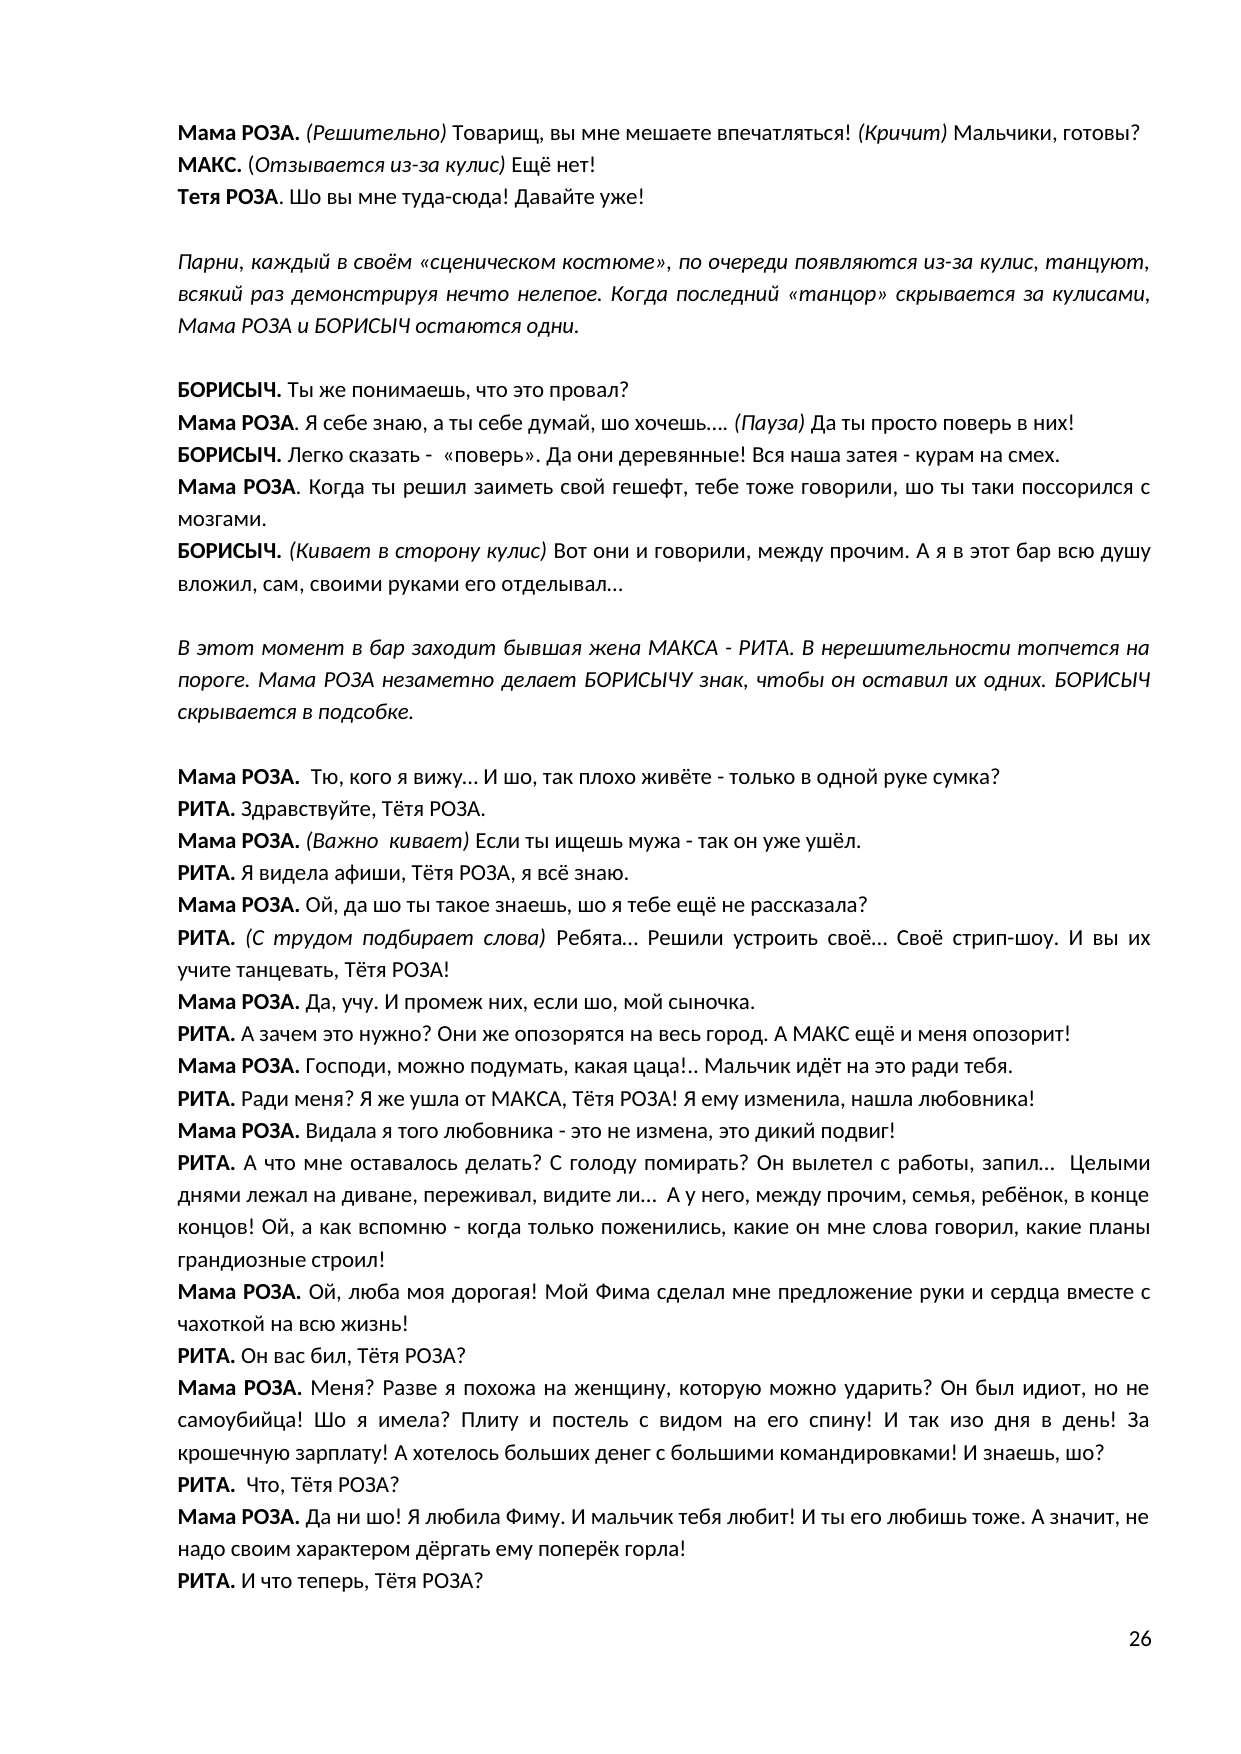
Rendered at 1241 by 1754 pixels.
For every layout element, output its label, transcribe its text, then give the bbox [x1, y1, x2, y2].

text Мама РОЗА. Когда ты решил заиметь свой гешефт, тебе тоже говорили, шо ты таки поссорился с мозгами. [177, 472, 1152, 532]
text Мама РОЗА. Ой, люба моя дорогая! Мой Фима сделал мне предложение руки и сердца вместе с чахоткой на всю жизнь! [177, 1277, 1152, 1337]
text Мама РОЗА. Да, учу. И промеж них, если шо, мой сыночка. [177, 987, 1152, 1015]
text Мама РОЗА. Меня? Разве я похожа на женщину, которую можно ударить? Он был идиот, но не самоубийца! Шо я имела? Плиту и постель с видом на его спину! И так изо дня в день! За крошечную зарплату! А хотелось больших денег с большими командировками! И знаешь, шо? [177, 1373, 1152, 1466]
text РИТА. Я видела афиши, Тётя РОЗА, я всё знаю. [177, 858, 1152, 886]
text РИТА. (С трудом подбирает слова) Ребята… Решили устроить своё… Своё стрип-шоу. И вы их учите танцевать, Тётя РОЗА! [177, 923, 1152, 983]
text Мама РОЗА. Я себе знаю, а ты себе думай, шо хочешь…. (Пауза) Да ты просто поверь в них! [177, 408, 1152, 436]
text Парни, каждый в своём «сценическом костюме», по очереди появляются из-за кулис, танцуют, всякий раз демонстрируя нечто нелепое. Когда последний «танцор» скрывается за кулисами, Мама РОЗА и БОРИСЫЧ остаются одни. [177, 247, 1152, 339]
text В этот момент в бар заходит бывшая жена МАКСА - РИТА. В нерешительности топчется на пороге. Мама РОЗА незаметно делает БОРИСЫЧУ знак, чтобы он оставил их одних. БОРИСЫЧ скрывается в подсобке. [177, 633, 1152, 726]
text Мама РОЗА. Ой, да шо ты такое знаешь, шо я тебе ещё не рассказала? [177, 891, 1152, 919]
text Мама РОЗА. Господи, можно подумать, какая цаца!.. Мальчик идёт на это ради тебя. [177, 1052, 1152, 1079]
text БОРИСЫЧ. (Кивает в сторону кулис) Вот они и говорили, между прочим. А я в этот бар всю душу вложил, сам, своими руками его отделывал… [177, 537, 1152, 597]
text РИТА. И что теперь, Тётя РОЗА? [177, 1567, 1152, 1594]
text БОРИСЫЧ. Ты же понимаешь, что это провал? [177, 376, 1152, 404]
text БОРИСЫЧ. Легко сказать - «поверь». Да они деревянные! Вся наша затея - курам на смех. [177, 440, 1152, 468]
text РИТА. Он вас бил, Тётя РОЗА? [177, 1341, 1152, 1369]
text Тетя РОЗА. Шо вы мне туда-сюда! Давайте уже! [177, 182, 1152, 211]
text Мама РОЗА. (Решительно) Товарищ, вы мне мешаете впечатляться! (Кричит) Мальчики, готовы? [177, 118, 1152, 146]
text Мама РОЗА. Видала я того любовника - это не измена, это дикий подвиг! [177, 1116, 1152, 1144]
text РИТА. Здравствуйте, Тётя РОЗА. [177, 794, 1152, 822]
text МАКС. (Отзывается из-за кулис) Ещё нет! [177, 150, 1152, 178]
text РИТА. Ради меня? Я же ушла от МАКСА, Тётя РОЗА! Я ему изменила, нашла любовника! [177, 1084, 1152, 1112]
text Мама РОЗА. Да ни шо! Я любила Фиму. И мальчик тебя любит! И ты его любишь тоже. А значит, не надо своим характером дёргать ему поперёк горла! [177, 1502, 1152, 1562]
text РИТА. Что, Тётя РОЗА? [177, 1470, 1152, 1498]
text РИТА. А что мне оставалось делать? С голоду помирать? Он вылетел с работы, запил… Целыми днями лежал на диване, переживал, видите ли… А у него, между прочим, семья, ребёнок, в конце концов! Ой, а как вспомню - когда только поженились, какие он мне слова говорил, какие планы грандиозные строил! [177, 1148, 1152, 1273]
text РИТА. А зачем это нужно? Они же опозорятся на весь город. А МАКС ещё и меня опозорит! [177, 1019, 1152, 1047]
text Мама РОЗА. (Важно кивает) Если ты ищешь мужа - так он уже ушёл. [177, 826, 1152, 854]
text Мама РОЗА. Тю, кого я вижу… И шо, так плохо живёте - только в одной руке сумка? [177, 762, 1152, 790]
